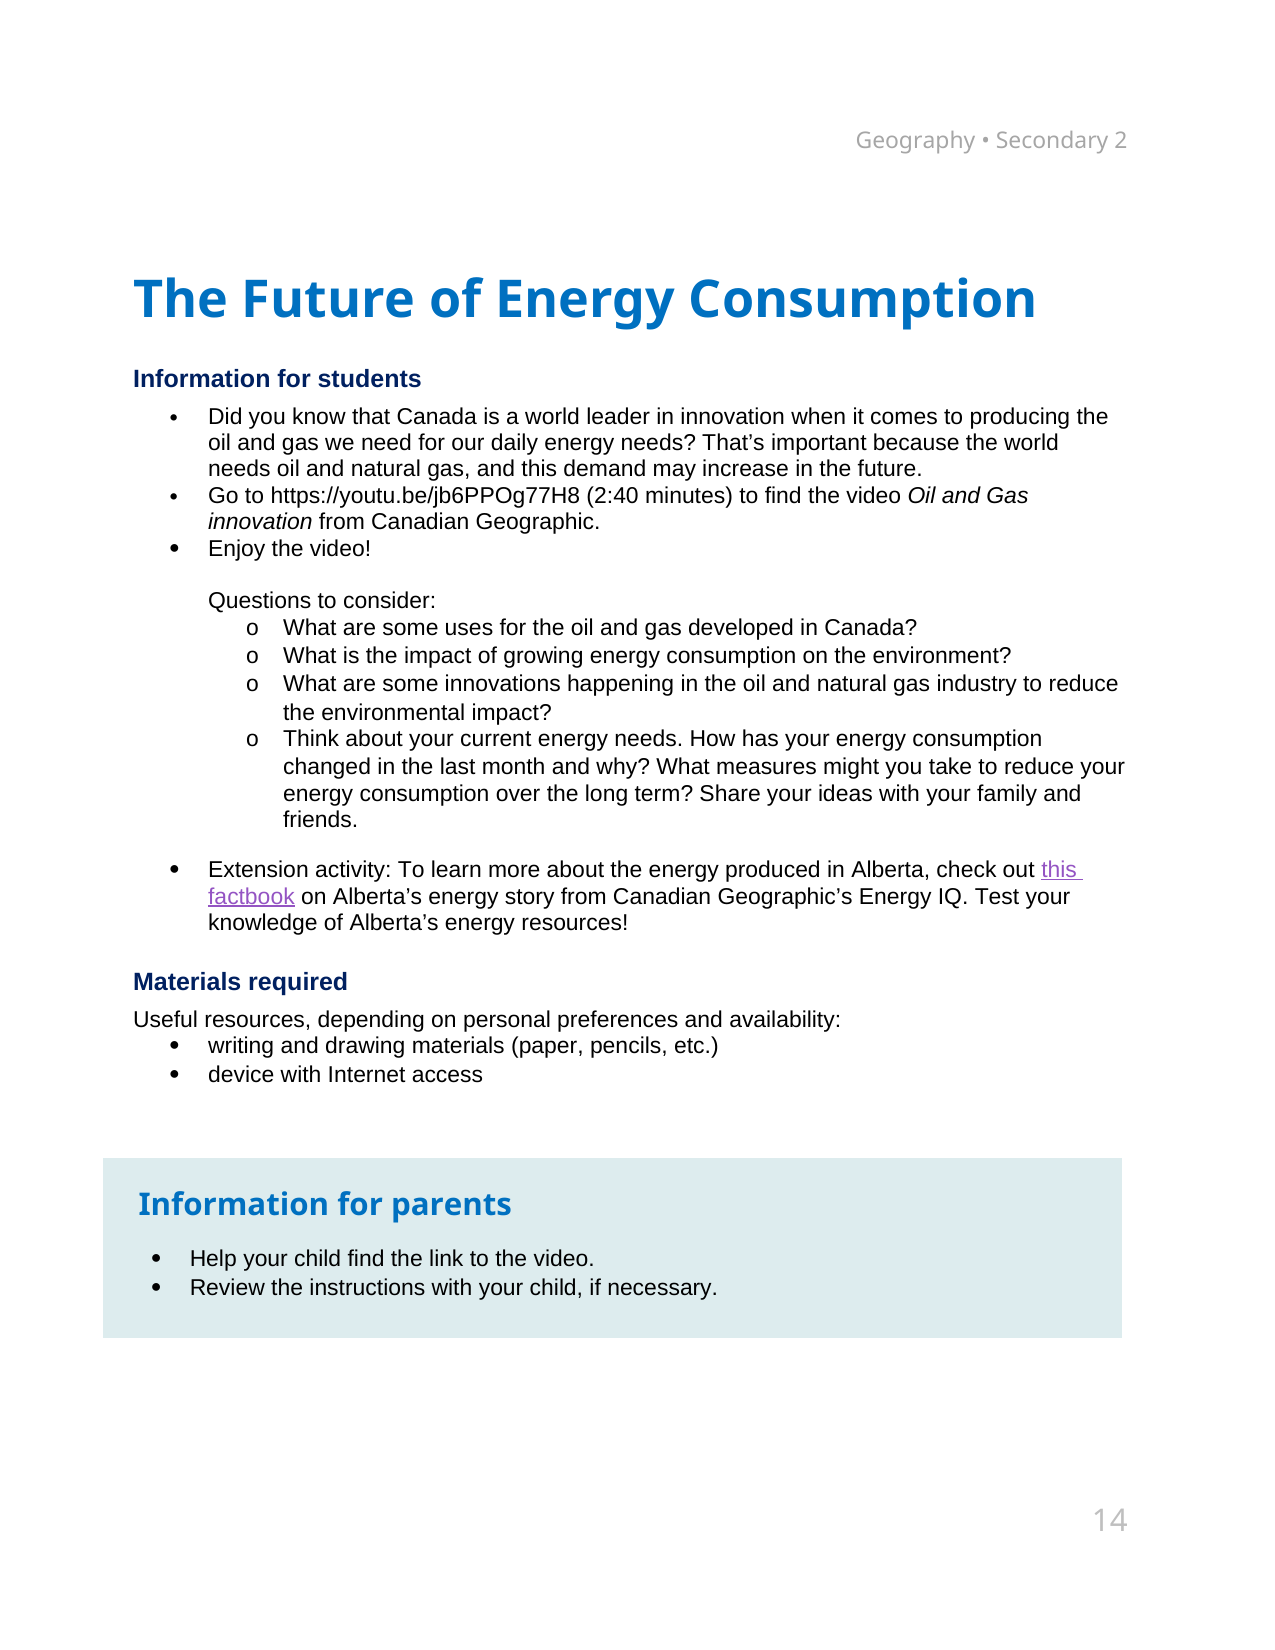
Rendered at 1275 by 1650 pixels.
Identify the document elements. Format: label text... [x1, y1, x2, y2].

list What is the impact of growing energy consumption on the environment? [245, 642, 1127, 670]
list Go to https://youtu.be/jb6PPOg77H8 (2:40 minutes) to find the video Oil and Gas innovation from Canadian Geographic. [170, 482, 1127, 534]
table_header Information for parents Help your child find the link to the video. Review the instructions with your child, if necessary. [103, 1158, 1122, 1338]
text The Future of Energy Consumption [133, 261, 1048, 332]
list Did you know that Canada is a world leader in innovation when it comes to producing the oil and gas we need for our daily energy needs? That’s important because the world needs oil and natural gas, and this demand may increase in the future. [170, 403, 1127, 482]
list Extension activity: To learn more about the energy produced in Alberta, check out this factbook on Alberta’s energy story from Canadian Geographic’s Energy IQ. Test your knowledge of Alberta’s energy resources! [170, 856, 1127, 935]
text Materials required [133, 967, 1048, 995]
list What are some uses for the oil and gas developed in Canada? [245, 613, 1127, 642]
text Useful resources, depending on personal preferences and availability: [133, 1006, 1127, 1032]
text Information for students [133, 363, 1048, 392]
text Questions to consider: [208, 587, 1127, 613]
list writing and drawing materials (paper, pencils, etc.) [170, 1032, 1127, 1058]
list What are some innovations happening in the oil and natural gas industry to reduce the environmental impact? [245, 670, 1127, 725]
list Think about your current energy needs. How has your energy consumption changed in the last month and why? What measures might you take to reduce your energy consumption over the long term? Share your ideas with your family and friends. [245, 725, 1127, 856]
list Enjoy the video! [170, 534, 1127, 561]
list device with Internet access [170, 1061, 1127, 1087]
